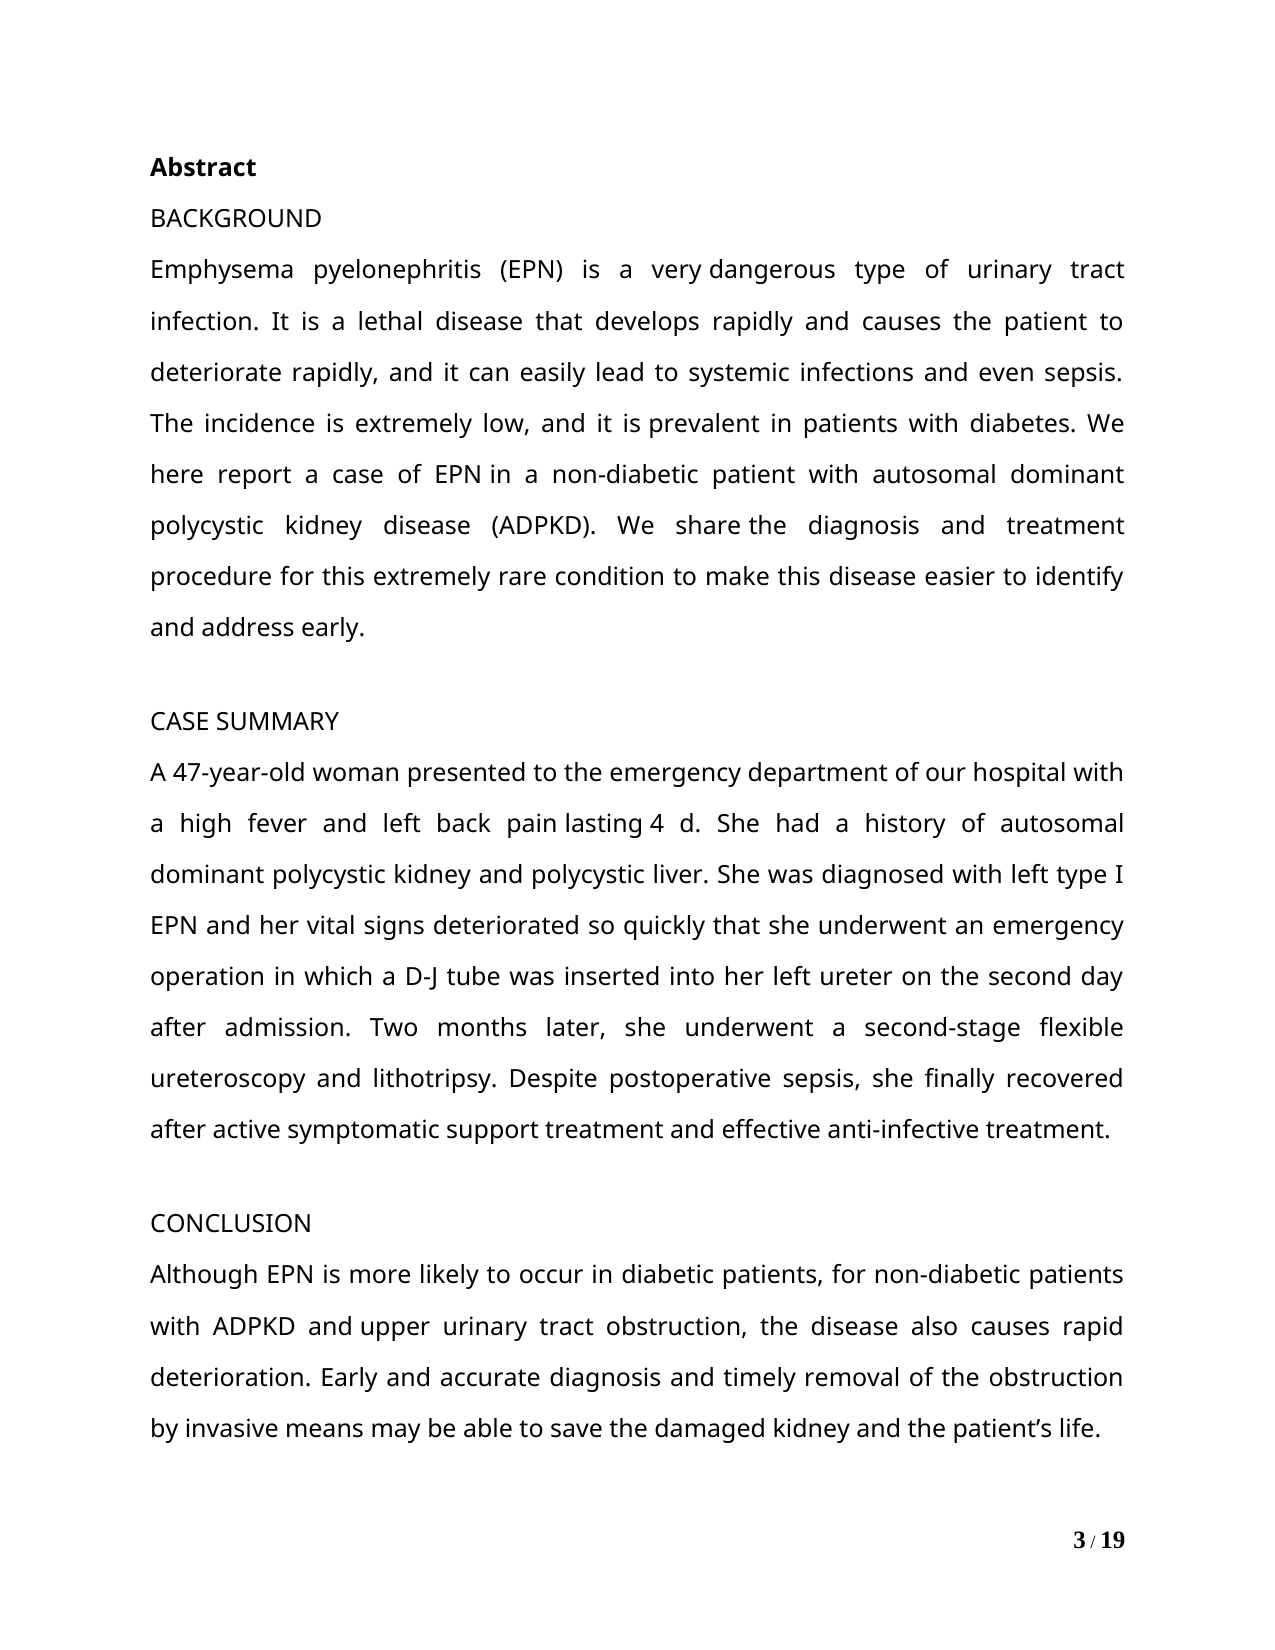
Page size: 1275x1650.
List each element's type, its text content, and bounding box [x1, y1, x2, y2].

text Emphysema pyelonephritis (EPN) is a very dangerous type of urinary tract infection. It is a lethal disease that develops rapidly and causes the patient to deteriorate rapidly, and it can easily lead to systemic infections and even sepsis. The incidence is extremely low, and it is prevalent in patients with diabetes. We here report a case of EPN in a non-diabetic patient with autosomal dominant polycystic kidney disease (ADPKD). We share the diagnosis and treatment procedure for this extremely rare condition to make this disease easier to identify and address early. [150, 252, 1125, 643]
text CONCLUSION [150, 1206, 1125, 1240]
text CASE SUMMARY [150, 703, 1125, 738]
text Although EPN is more likely to occur in diabetic patients, for non-diabetic patients with ADPKD and upper urinary tract obstruction, the disease also causes rapid deterioration. Early and accurate diagnosis and timely removal of the obstruction by invasive means may be able to save the damaged kidney and the patient’s life. [150, 1257, 1125, 1444]
text Abstract [150, 150, 1125, 184]
text A 47-year-old woman presented to the emergency department of our hospital with a high fever and left back pain lasting 4 d. She had a history of autosomal dominant polycystic kidney and polycystic liver. She was diagnosed with left type I EPN and her vital signs deteriorated so quickly that she underwent an emergency operation in which a D-J tube was inserted into her left ureter on the second day after admission. Two months later, she underwent a second-stage flexible ureteroscopy and lithotripsy. Despite postoperative sepsis, she finally recovered after active symptomatic support treatment and effective anti-infective treatment. [150, 754, 1125, 1146]
text BACKGROUND [150, 201, 1125, 235]
